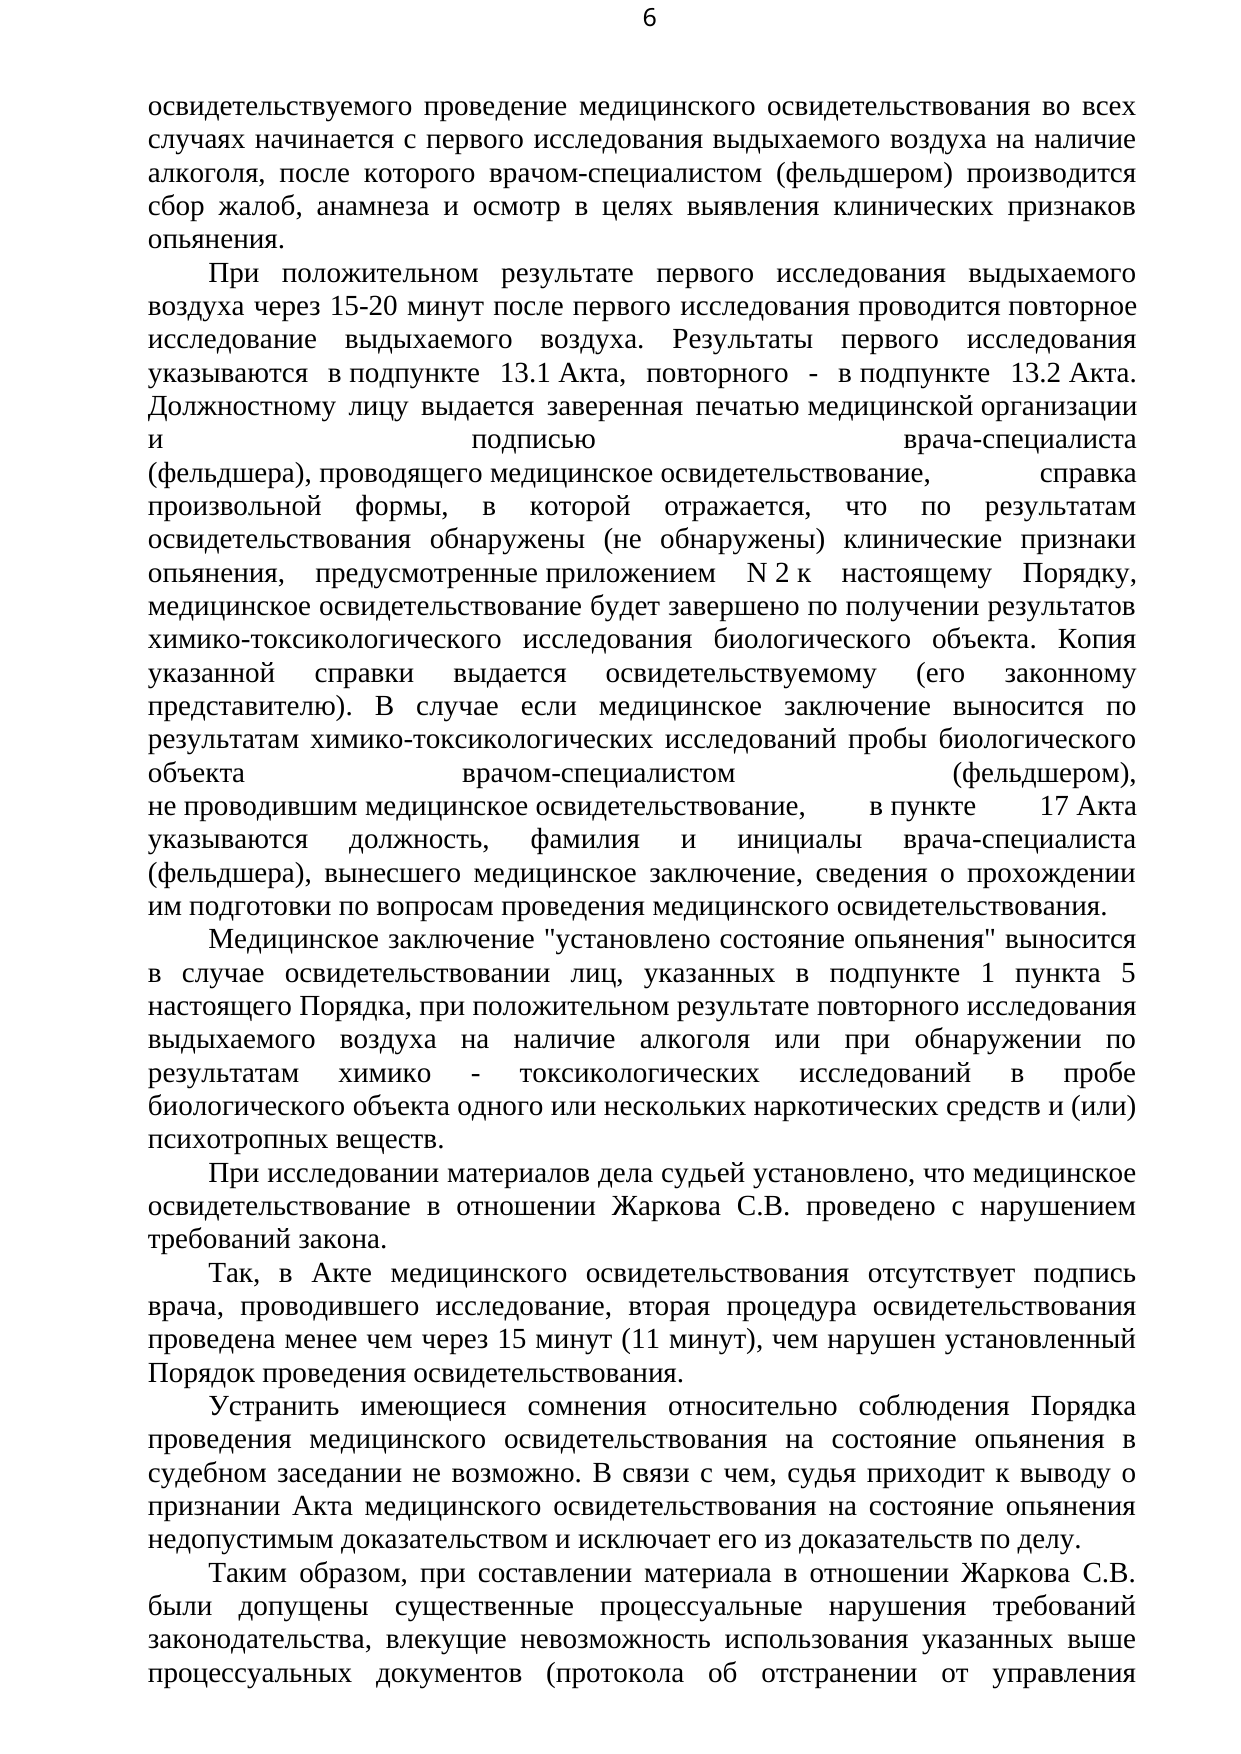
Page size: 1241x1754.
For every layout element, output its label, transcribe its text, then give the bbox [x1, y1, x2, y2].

text Устранить имеющиеся сомнения относительно соблюдения Порядка проведения медицинского освидетельствования на состояние опьянения в судебном заседании не возможно. В связи с чем, судья приходит к выводу о признании Акта медицинского освидетельствования на состояние опьянения недопустимым доказательством и исключает его из доказательств по делу. [148, 1389, 1137, 1555]
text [148, 1555, 1137, 1689]
text При положительном результате первого исследования выдыхаемого воздуха через 15-20 минут после первого исследования проводится повторное исследование выдыхаемого воздуха. Результаты первого исследования указываются в подпункте 13.1 Акта, повторного - в подпункте 13.2 Акта. Должностному лицу выдается заверенная печатью медицинской организации и подписью врача-специалиста (фельдшера), проводящего медицинское освидетельствование, справка произвольной формы, в которой отражается, что по результатам освидетельствования обнаружены (не обнаружены) клинические признаки опьянения, предусмотренные приложением N 2 к настоящему Порядку, медицинское освидетельствование будет завершено по получении результатов химико-токсикологического исследования биологического объекта. Копия указанной справки выдается освидетельствуемому (его законному представителю). В случае если медицинское заключение выносится по результатам химико-токсикологических исследований пробы биологического объекта врачом-специалистом (фельдшером), не проводившим медицинское освидетельствование, в пункте 17 Акта указываются должность, фамилия и инициалы врача-специалиста (фельдшера), вынесшего медицинское заключение, сведения о прохождении им подготовки по вопросам проведения медицинского освидетельствования. [148, 255, 1137, 922]
text Медицинское заключение "установлено состояние опьянения" выносится в случае освидетельствовании лиц, указанных в подпункте 1 пункта 5 настоящего Порядка, при положительном результате повторного исследования выдыхаемого воздуха на наличие алкоголя или при обнаружении по результатам химико - токсикологических исследований в пробе биологического объекта одного или нескольких наркотических средств и (или) психотропных веществ. [148, 922, 1137, 1155]
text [148, 89, 1137, 255]
text Так, в Акте медицинского освидетельствования отсутствует подпись врача, проводившего исследование, вторая процедура освидетельствования проведена менее чем через 15 минут (11 минут), чем нарушен установленный Порядок проведения освидетельствования. [148, 1255, 1137, 1389]
text При исследовании материалов дела судьей установлено, что медицинское освидетельствование в отношении Жаркова С.В. проведено с нарушением требований закона. [148, 1155, 1137, 1255]
